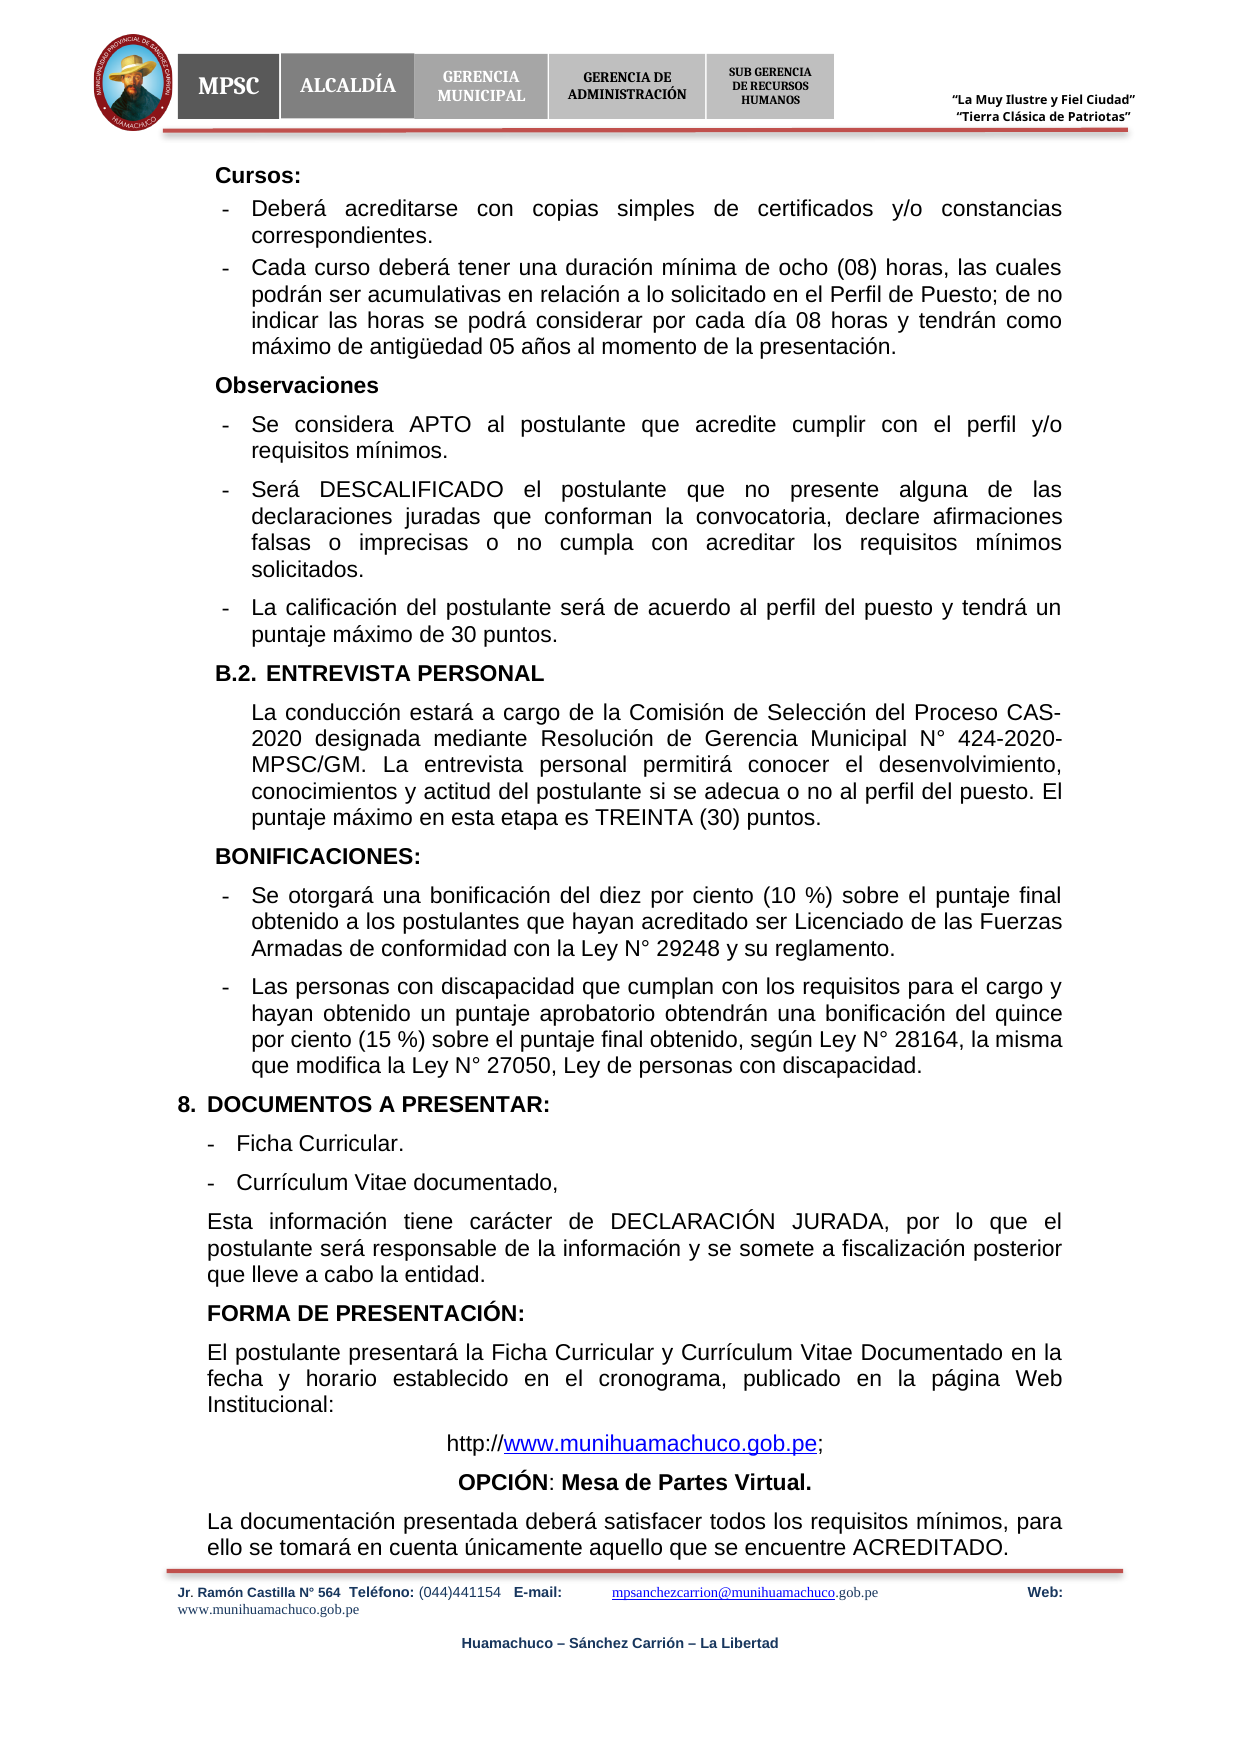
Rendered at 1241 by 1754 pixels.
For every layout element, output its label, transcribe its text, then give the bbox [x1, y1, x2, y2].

list Se otorgará una bonificación del diez por ciento (10 %) sobre el puntaje final obtenido a los postulantes que hayan acreditado ser Licenciado de las Fuerzas Armadas de conformidad con la Ley N° 29248 y su reglamento. [222, 882, 1063, 961]
text OPCIÓN: Mesa de Partes Virtual. [207, 1469, 1063, 1495]
list Se considera APTO al postulante que acredite cumplir con el perfil y/o requisitos mínimos. [222, 411, 1063, 464]
text La conducción estará a cargo de la Comisión de Selección del Proceso CAS-2020 designada mediante Resolución de Gerencia Municipal N° 424-2020-MPSC/GM. La entrevista personal permitirá conocer el desenvolvimiento, conocimientos y actitud del postulante si se adecua o no al perfil del puesto. El puntaje máximo en esta etapa es TREINTA (30) puntos. [251, 698, 1063, 830]
list Las personas con discapacidad que cumplan con los requisitos para el cargo y hayan obtenido un puntaje aprobatorio obtendrán una bonificación del quince por ciento (15 %) sobre el puntaje final obtenido, según Ley N° 28164, la misma que modifica la Ley N° 27050, Ley de personas con discapacidad. [222, 973, 1063, 1079]
text Cursos: [215, 162, 1063, 189]
text BONIFICACIONES: [215, 843, 1063, 869]
list Cada curso deberá tener una duración mínima de ocho (08) horas, las cuales podrán ser acumulativas en relación a lo solicitado en el Perfil de Puesto; de no indicar las horas se podrá considerar por cada día 08 horas y tendrán como máximo de antigüedad 05 años al momento de la presentación. [222, 254, 1063, 360]
list Ficha Curricular. [207, 1130, 1063, 1157]
text Esta información tiene carácter de DECLARACIÓN JURADA, por lo que el postulante será responsable de la información y se somete a fiscalización posterior que lleve a cabo la entidad. [207, 1208, 1063, 1287]
list Deberá acreditarse con copias simples de certificados y/o constancias correspondientes. [222, 195, 1063, 248]
list DOCUMENTOS A PRESENTAR: [177, 1091, 1063, 1118]
text http://www.munihuamachuco.gob.pe; [207, 1430, 1063, 1456]
text La documentación presentada deberá satisfacer todos los requisitos mínimos, para ello se tomará en cuenta únicamente aquello que se encuentre ACREDITADO. [207, 1508, 1063, 1561]
list ENTREVISTA PERSONAL [215, 660, 1063, 686]
list Será DESCALIFICADO el postulante que no presente alguna de las declaraciones juradas que conforman la convocatoria, declare afirmaciones falsas o imprecisas o no cumpla con acreditar los requisitos mínimos solicitados. [222, 476, 1063, 582]
list La calificación del postulante será de acuerdo al perfil del puesto y tendrá un puntaje máximo de 30 puntos. [222, 594, 1063, 647]
text El postulante presentará la Ficha Curricular y Currículum Vitae Documentado en la fecha y horario establecido en el cronograma, publicado en la página Web Institucional: [207, 1338, 1063, 1418]
text Observaciones [215, 372, 1063, 398]
picture [93, 34, 173, 131]
list Currículum Vitae documentado, [207, 1169, 1063, 1196]
text FORMA DE PRESENTACIÓN: [207, 1300, 1063, 1326]
